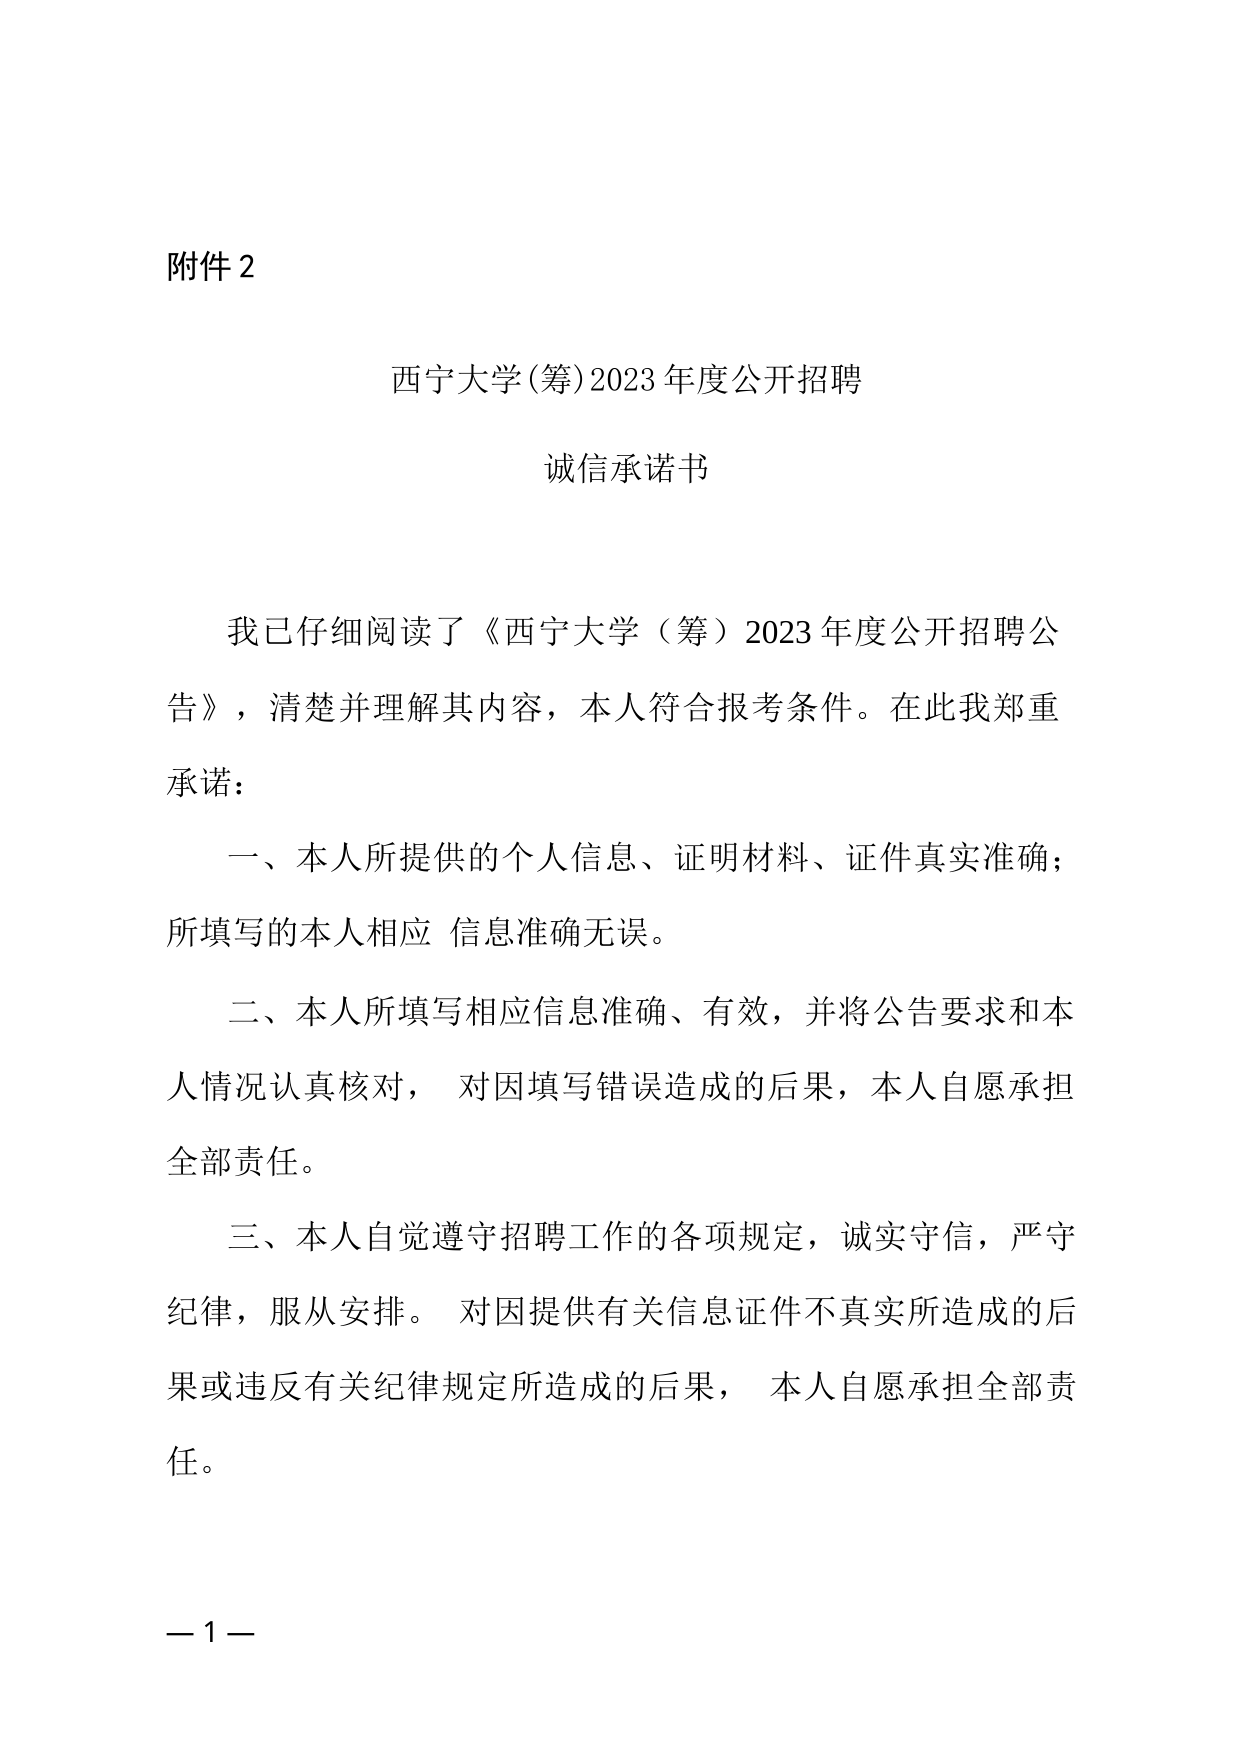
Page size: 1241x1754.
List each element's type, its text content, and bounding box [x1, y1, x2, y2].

text 附件2 [165, 227, 1087, 302]
text 西宁大学(筹)2023年度公开招聘 [165, 339, 1087, 414]
text 二、本人所填写相应信息准确、有效，并将公告要求和本人情况认真核对， 对因填写错误造成的后果，本人自愿承担全部责任。 [165, 972, 1077, 1197]
text 我已仔细阅读了《西宁大学（筹）2023年度公开招聘公告》，清楚并理解其内容，本人符合报考条件。在此我郑重承诺： [165, 592, 1061, 817]
text 一、本人所提供的个人信息、证明材料、证件真实准确；所填写的本人相应 信息准确无误。 [165, 818, 1087, 968]
text 三、本人自觉遵守招聘工作的各项规定，诚实守信，严守纪律，服从安排。 对因提供有关信息证件不真实所造成的后果或违反有关纪律规定所造成的后果， 本人自愿承担全部责任。 [165, 1197, 1078, 1497]
text 诚信承诺书 [165, 429, 1087, 504]
